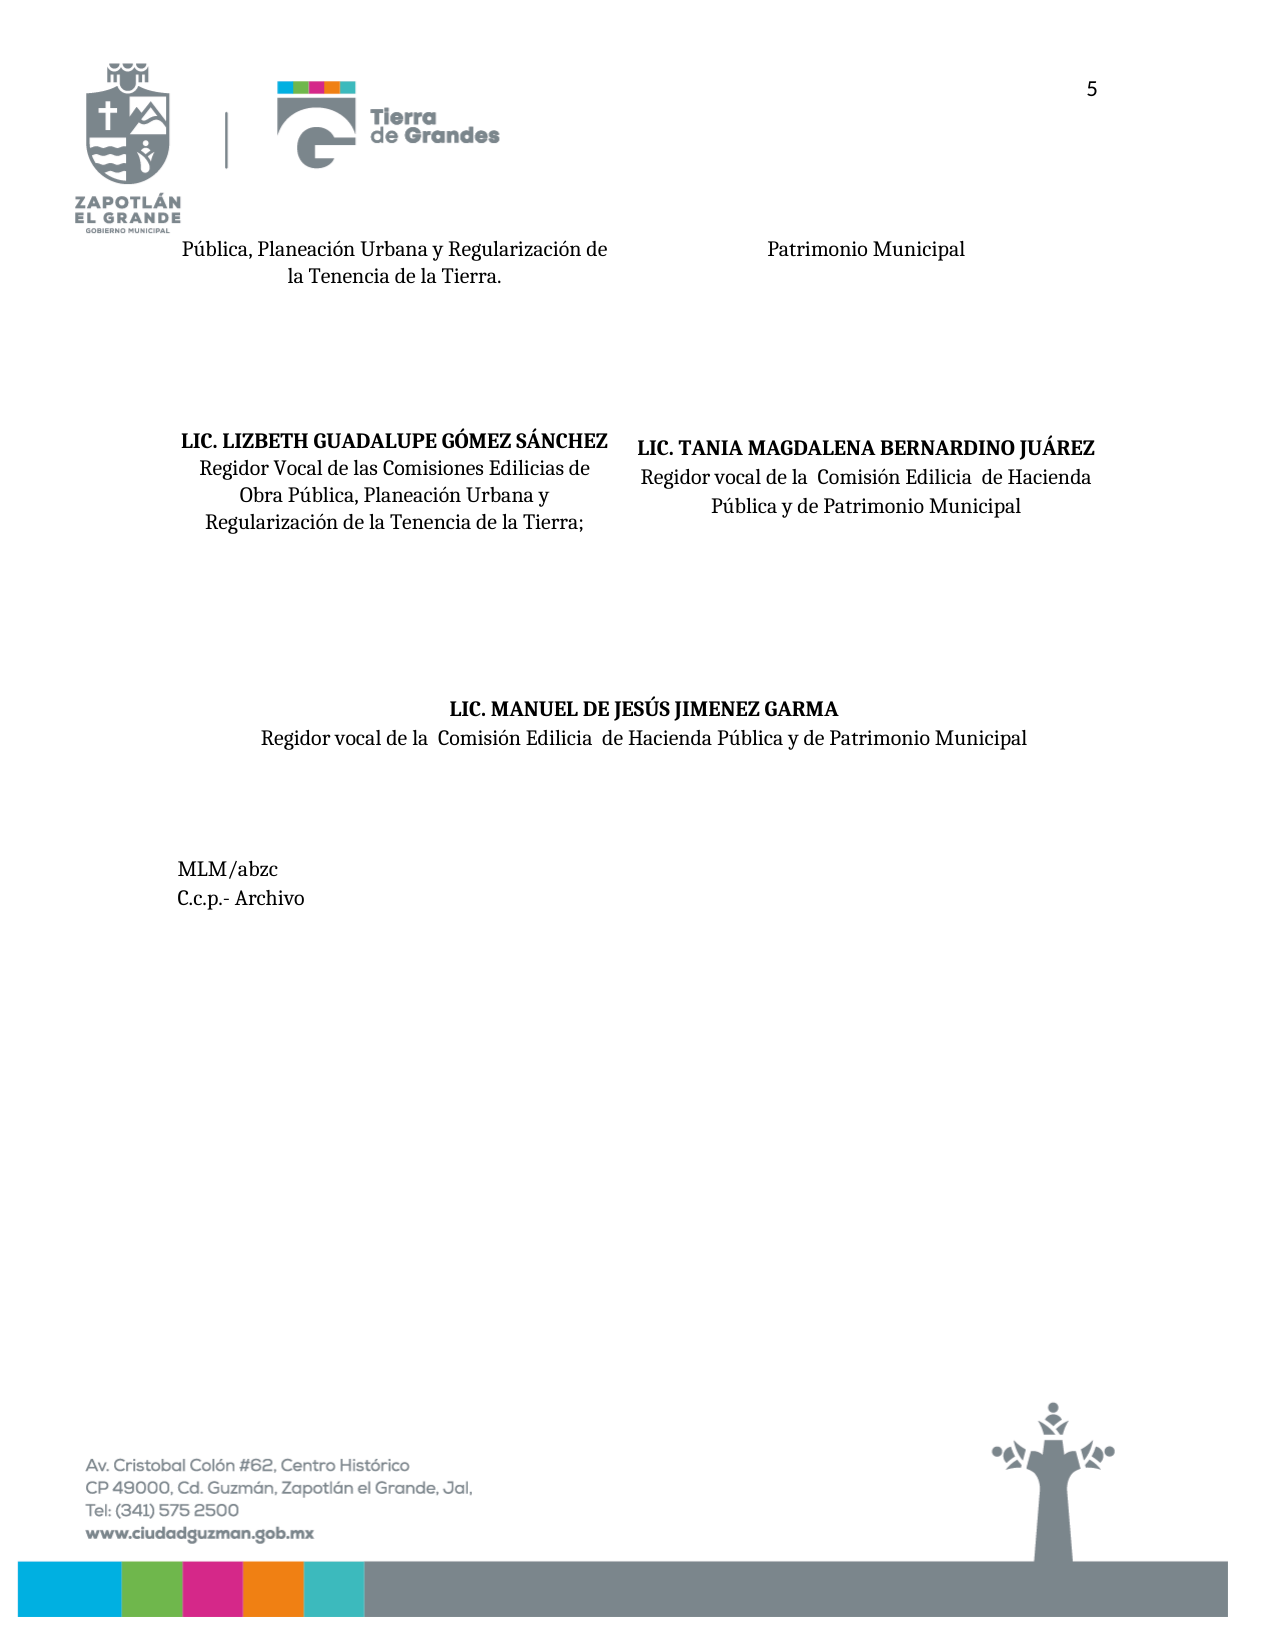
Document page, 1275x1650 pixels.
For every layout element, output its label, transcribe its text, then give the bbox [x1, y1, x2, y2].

text C.c.p.- Archivo [177, 886, 1098, 911]
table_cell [623, 236, 1109, 564]
text MLM/abzc [177, 857, 1098, 882]
table_cell LIC. MANUEL DE JESÚS JIMENEZ GARMA Regidor vocal de la Comisión Edilicia de Hacienda Pública y de Patrimonio Municipal [166, 564, 1122, 828]
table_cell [166, 236, 623, 564]
picture [0, 3, 1275, 255]
picture [0, 1382, 1264, 1650]
